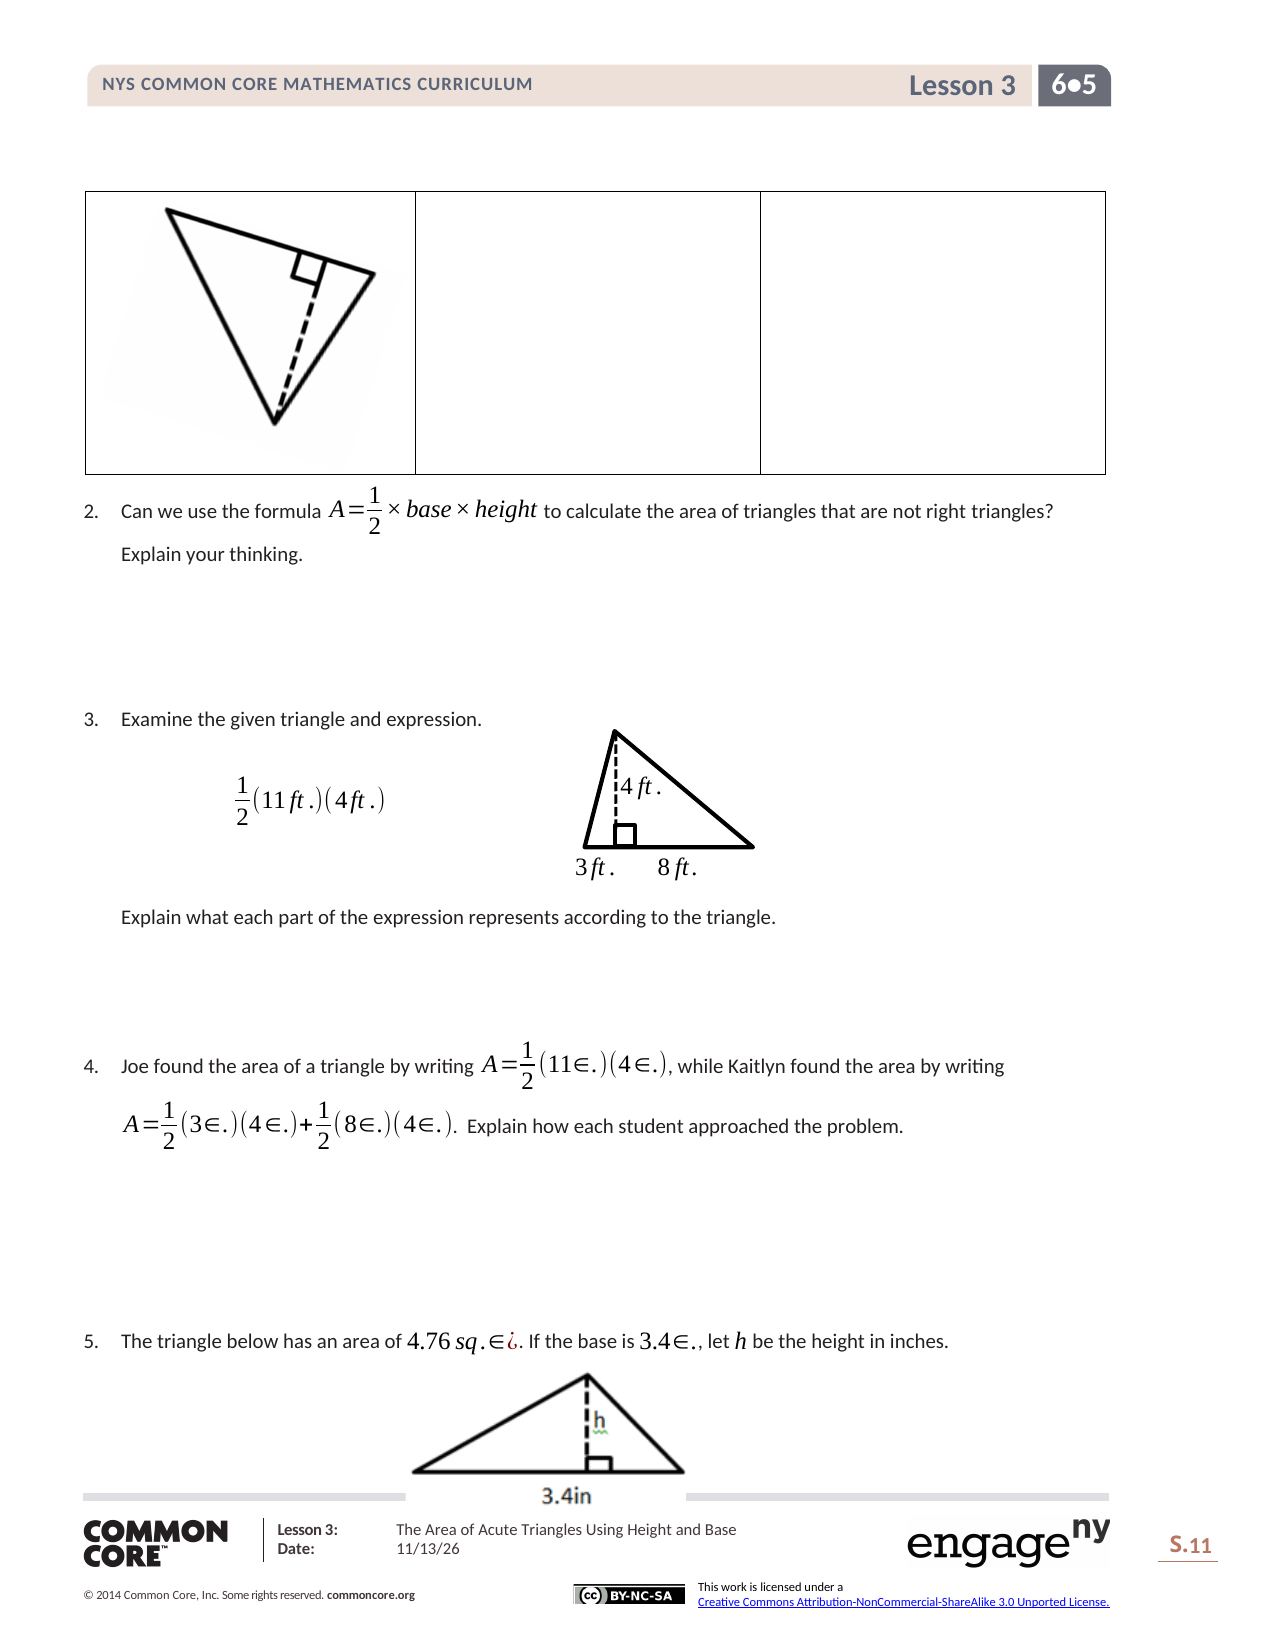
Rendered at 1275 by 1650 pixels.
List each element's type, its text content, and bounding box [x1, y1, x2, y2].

list Explain what each part of the expression represents according to the triangle. [121, 904, 1108, 930]
text Can we use the formula to calculate the area of triangles that are not right triangles? Explain your thinking. [83, 481, 1108, 567]
text Joe found the area of a triangle by writing , while Kaitlyn found the area by writing . Explain how each student approached the problem. [83, 1036, 1108, 1155]
picture [405, 1369, 686, 1507]
list Examine the given triangle and expression. [83, 706, 1108, 732]
table_cell [86, 192, 415, 474]
picture [572, 1584, 685, 1604]
table_cell [761, 192, 1105, 474]
text The triangle below has an area of . If the base is , let be the height in inches. [83, 1327, 1108, 1355]
picture [906, 1515, 1110, 1569]
picture [79, 1515, 232, 1572]
table_cell [416, 192, 760, 474]
